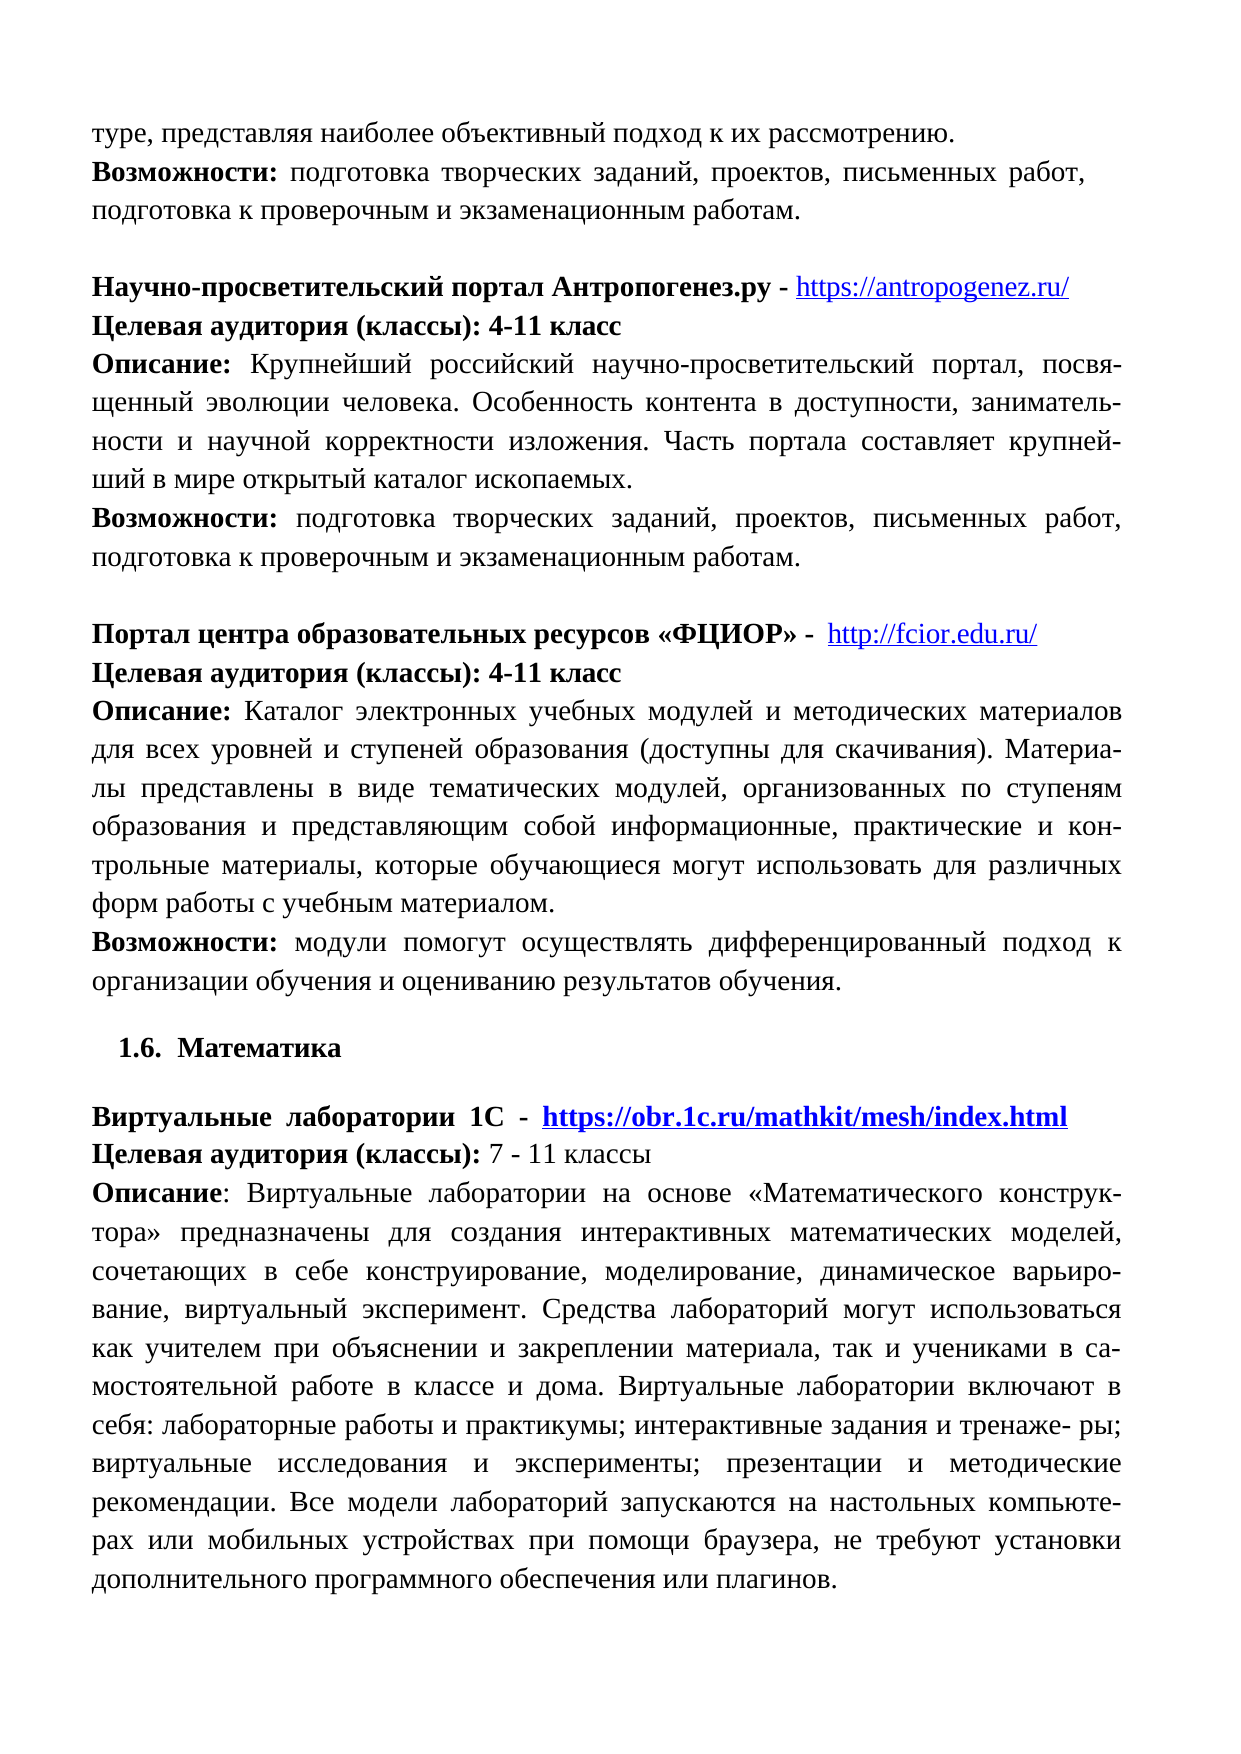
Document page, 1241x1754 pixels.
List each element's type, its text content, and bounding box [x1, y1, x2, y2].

text Виртуальные лаборатории 1С - https://obr.1c.ru/mathkit/mesh/index.html Целевая аудитория (классы): 7 - 11 классы [92, 1099, 1068, 1170]
text Научно-просветительский портал Антропогенез.ру - https://antropogenez.ru/ [92, 269, 1151, 302]
text Портал центра образовательных ресурсов «ФЦИОР» - http://fcior.edu.ru/ [92, 616, 1151, 649]
text Описание: Каталог электронных учебных модулей и методических материалов для всех уровней и ступеней образования (доступны для скачивания). Материа- лы представлены в виде тематических модулей, организованных по ступеням образования и представляющим собой информационные, практические и кон- трольные материалы, которые обучающиеся могут использовать для различных форм работы с учебным материалом. [92, 693, 1123, 919]
text Возможности: подготовка творческих заданий, проектов, письменных работ, подготовка к проверочным и экзаменационным работам. [92, 500, 1122, 572]
list Математика [118, 1031, 1151, 1064]
text Описание: Виртуальные лаборатории на основе «Математического конструк- тора» предназначены для создания интерактивных математических моделей, сочетающих в себе конструирование, моделирование, динамическое варьиро- вание, виртуальный эксперимент. Средства лабораторий могут использоваться как учителем при объяснении и закреплении материала, так и учениками в са- мостоятельной работе в классе и дома. Виртуальные лаборатории включают в себя: лабораторные работы и практикумы; интерактивные задания и тренаже- ры; виртуальные исследования и эксперименты; презентации и методические рекомендации. Все модели лабораторий запускаются на настольных компьюте- рах или мобильных устройствах при помощи браузера, не требуют установки дополнительного программного обеспечения или плагинов. [92, 1176, 1123, 1594]
text туре, представляя наиболее объективный подход к их рассмотрению. Возможности: подготовка творческих заданий, проектов, письменных работ, подготовка к проверочным и экзаменационным работам. [92, 115, 1122, 226]
text Целевая аудитория (классы): 4-11 класс [92, 308, 1151, 341]
text Целевая аудитория (классы): 4-11 класс [92, 655, 1151, 688]
text Описание: Крупнейший российский научно-просветительский портал, посвя- щенный эволюции человека. Особенность контента в доступности, заниматель- ности и научной корректности изложения. Часть портала составляет крупней- ший в мире открытый каталог ископаемых. [92, 346, 1123, 495]
text Возможности: модули помогут осуществлять дифференцированный подход к организации обучения и оцениванию результатов обучения. [92, 924, 1122, 996]
